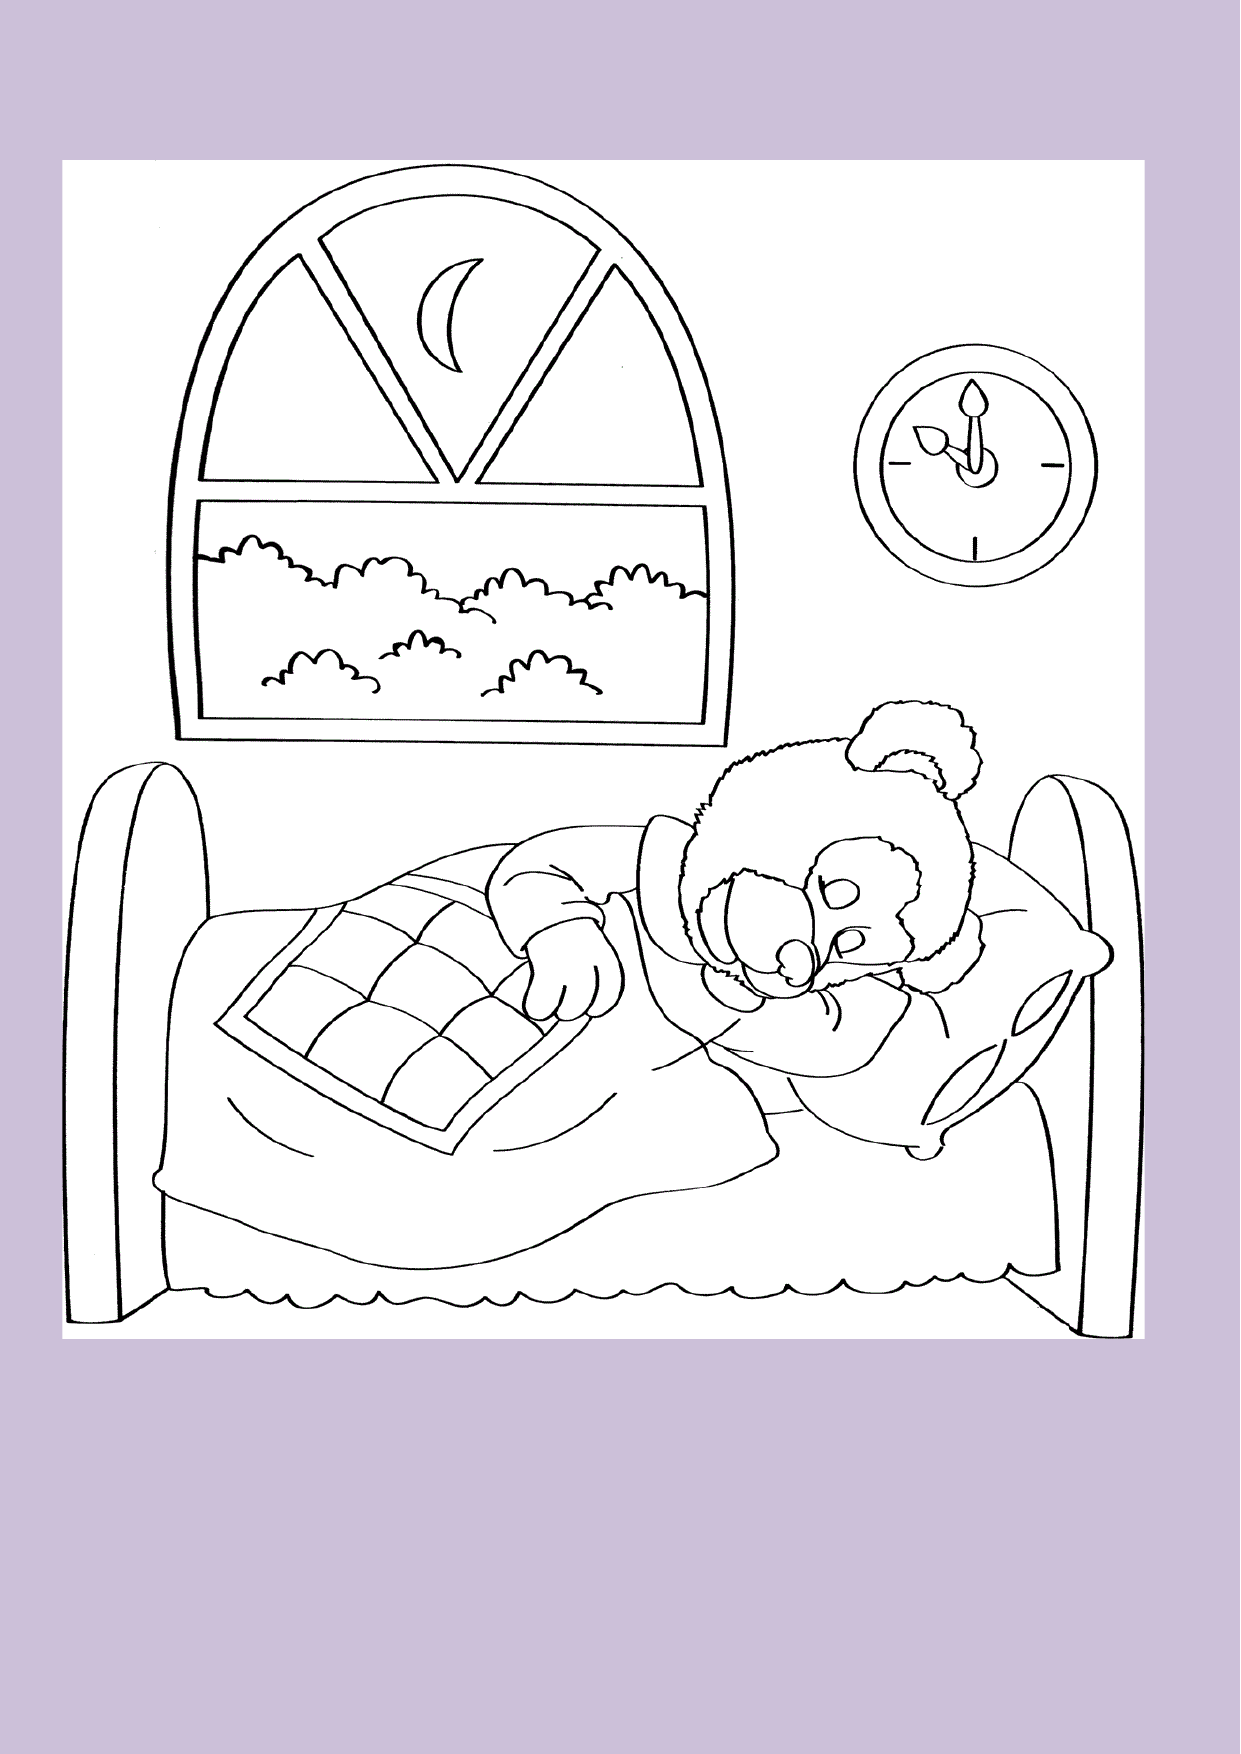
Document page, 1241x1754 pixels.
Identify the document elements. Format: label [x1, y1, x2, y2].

picture [62, 160, 1145, 1339]
